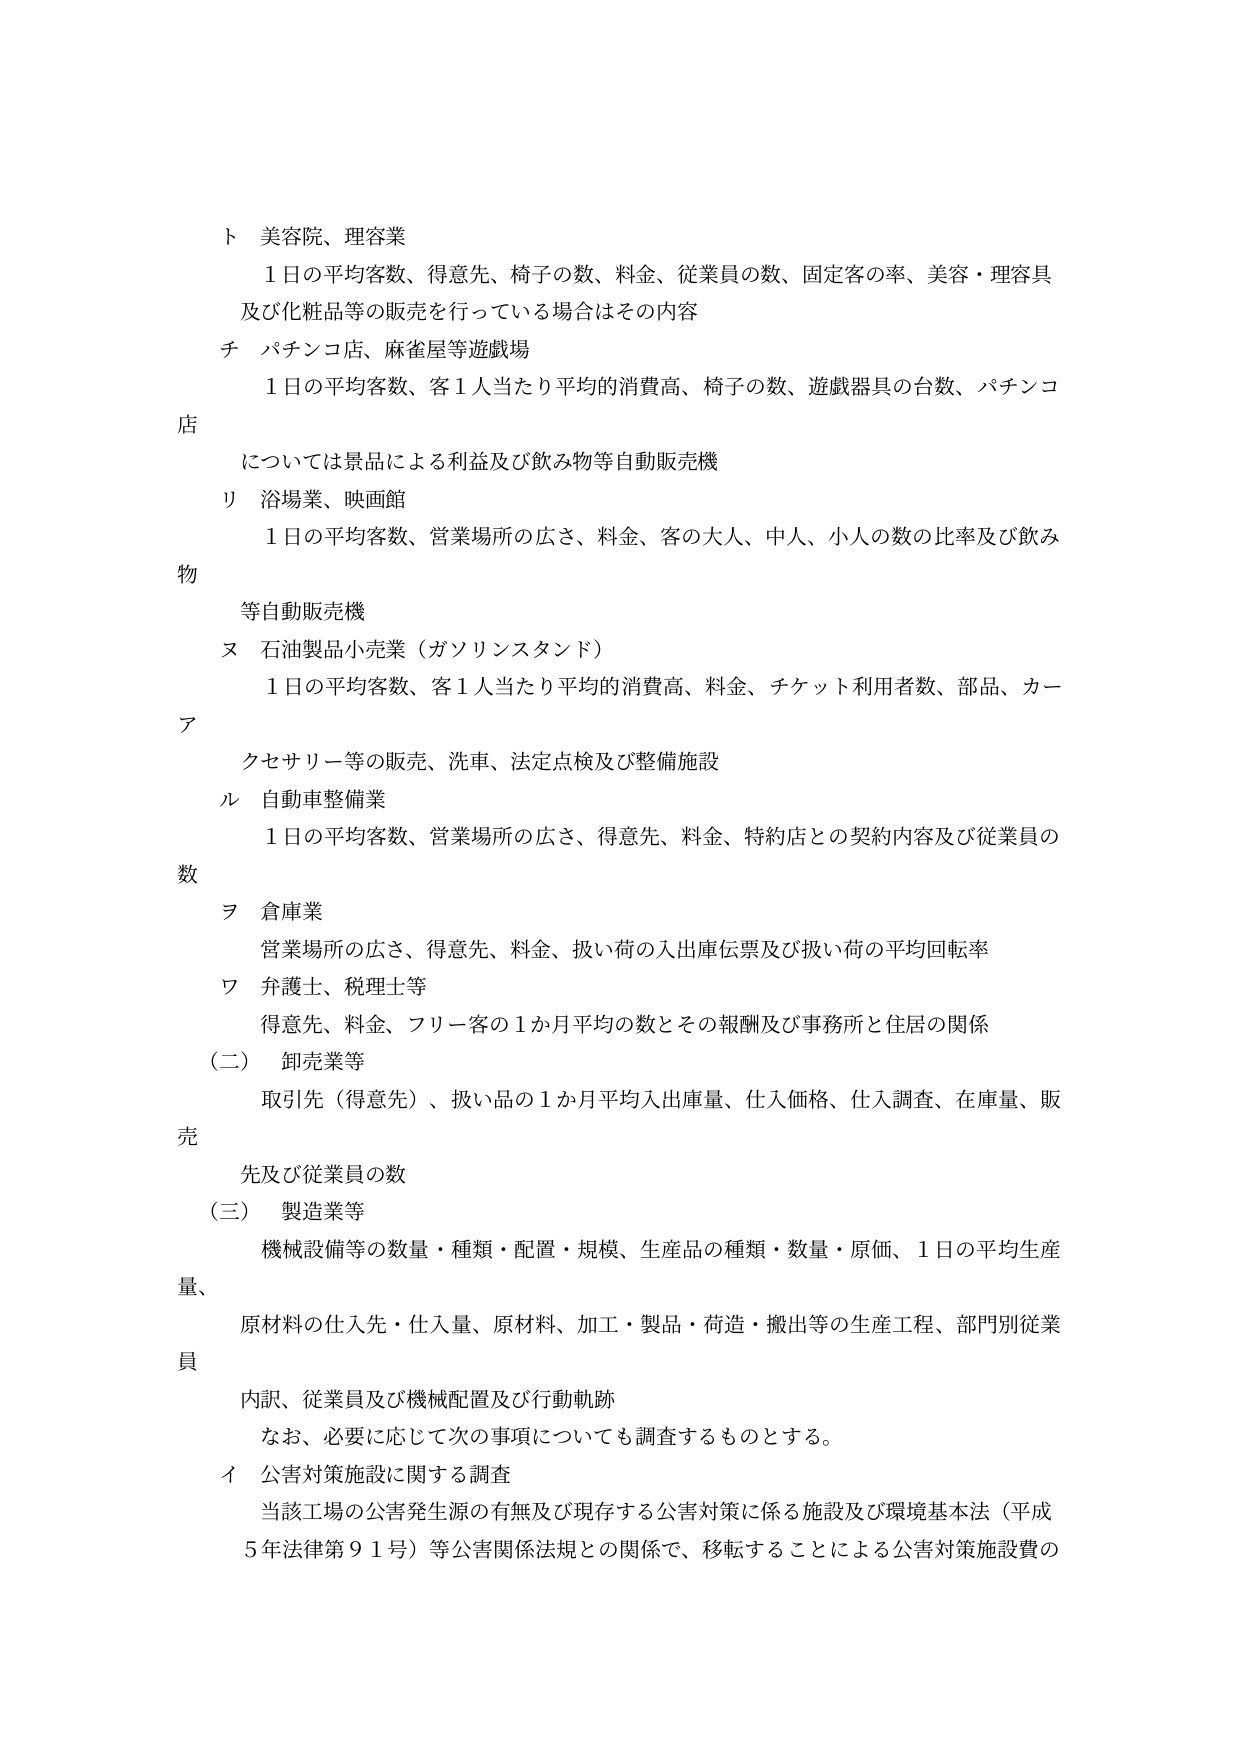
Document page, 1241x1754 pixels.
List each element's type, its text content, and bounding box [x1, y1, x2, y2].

text １日の平均客数、客１人当たり平均的消費高、椅子の数、遊戯器具の台数、パチンコ店 [177, 367, 1063, 442]
text 機械設備等の数量・種類・配置・規模、生産品の種類・数量・原価、１日の平均生産量、 [177, 1229, 1063, 1304]
text ト 美容院、理容業 [177, 217, 1063, 254]
text （二） 卸売業等 [177, 1042, 1063, 1079]
text １日の平均客数、営業場所の広さ、得意先、料金、特約店との契約内容及び従業員の数 [177, 817, 1063, 892]
text ヌ 石油製品小売業（ガソリンスタンド） [177, 629, 1063, 667]
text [177, 1529, 1063, 1567]
text リ 浴場業、映画館 [177, 479, 1063, 517]
text １日の平均客数、得意先、椅子の数、料金、従業員の数、固定客の率、美容・理容具 [177, 254, 1063, 292]
text 営業場所の広さ、得意先、料金、扱い荷の入出庫伝票及び扱い荷の平均回転率 [177, 929, 1063, 967]
text 等自動販売機 [177, 592, 1063, 629]
text イ 公害対策施設に関する調査 [177, 1454, 1063, 1492]
text （三） 製造業等 [177, 1192, 1063, 1229]
text ワ 弁護士、税理士等 [177, 967, 1063, 1004]
text 内訳、従業員及び機械配置及び行動軌跡 [177, 1379, 1063, 1417]
text なお、必要に応じて次の事項についても調査するものとする。 [177, 1417, 1063, 1454]
text 先及び従業員の数 [177, 1154, 1063, 1192]
text ヲ 倉庫業 [177, 892, 1063, 929]
text １日の平均客数、営業場所の広さ、料金、客の大人、中人、小人の数の比率及び飲み物 [177, 517, 1063, 592]
text ル 自動車整備業 [177, 779, 1063, 817]
text 取引先（得意先）、扱い品の１か月平均入出庫量、仕入価格、仕入調査、在庫量、販売 [177, 1079, 1063, 1154]
text １日の平均客数、客１人当たり平均的消費高、料金、チケット利用者数、部品、カーア [177, 667, 1063, 742]
text 当該工場の公害発生源の有無及び現存する公害対策に係る施設及び環境基本法（平成 [177, 1492, 1063, 1529]
text チ パチンコ店、麻雀屋等遊戯場 [177, 329, 1063, 367]
text クセサリー等の販売、洗車、法定点検及び整備施設 [177, 742, 1063, 779]
text 原材料の仕入先・仕入量、原材料、加工・製品・荷造・搬出等の生産工程、部門別従業員 [177, 1304, 1063, 1379]
text 得意先、料金、フリー客の１か月平均の数とその報酬及び事務所と住居の関係 [177, 1004, 1063, 1042]
text については景品による利益及び飲み物等自動販売機 [177, 442, 1063, 479]
text 及び化粧品等の販売を行っている場合はその内容 [177, 292, 1063, 329]
